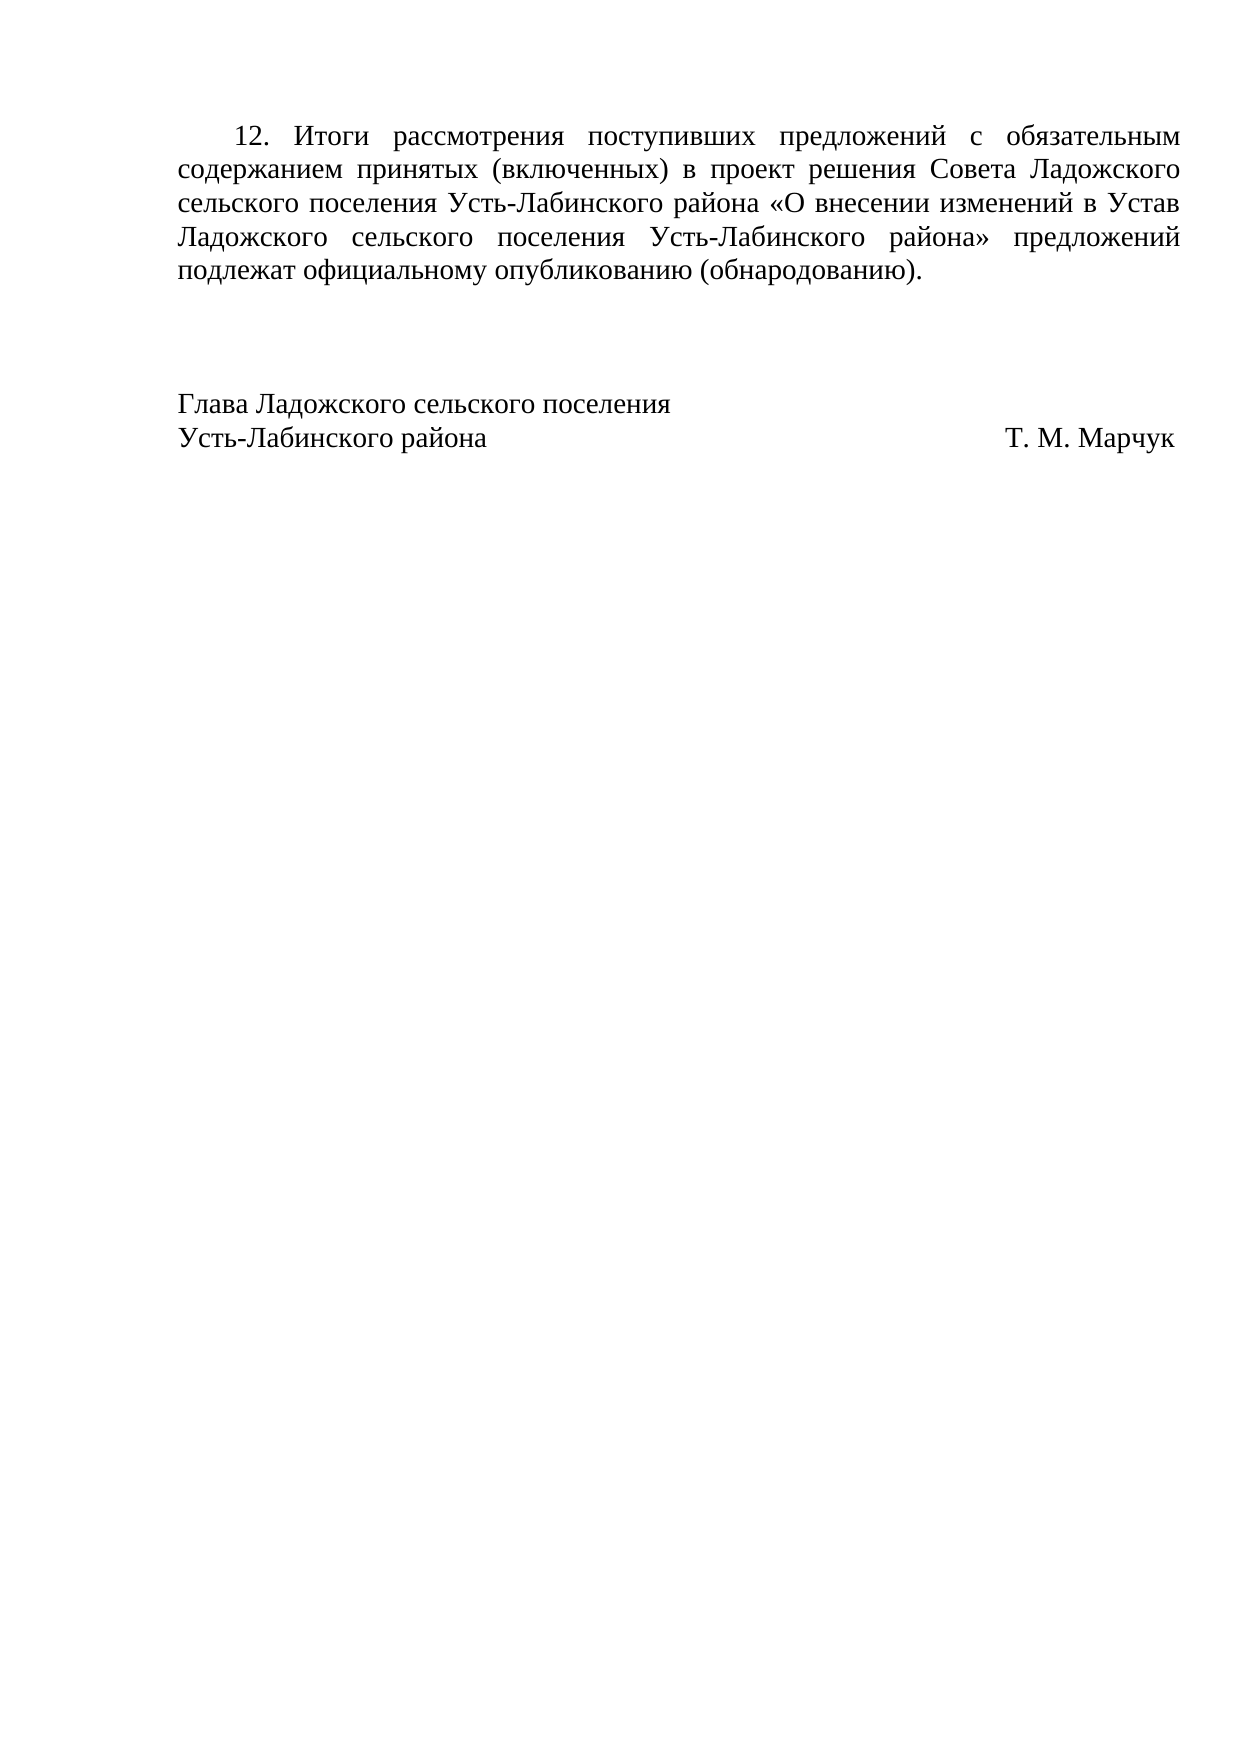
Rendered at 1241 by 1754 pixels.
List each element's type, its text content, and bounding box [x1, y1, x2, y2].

text Глава Ладожского сельского поселения [177, 386, 1181, 420]
text 12. Итоги рассмотрения поступивших предложений с обязательным содержанием принятых (включенных) в проект решения Совета Ладожского сельского поселения Усть-Лабинского района «О внесении изменений в Устав Ладожского сельского поселения Усть-Лабинского района» предложений подлежат официальному опубликованию (обнародованию). [177, 118, 1181, 286]
text Усть-Лабинского района Т. М. Марчук [177, 420, 1181, 453]
